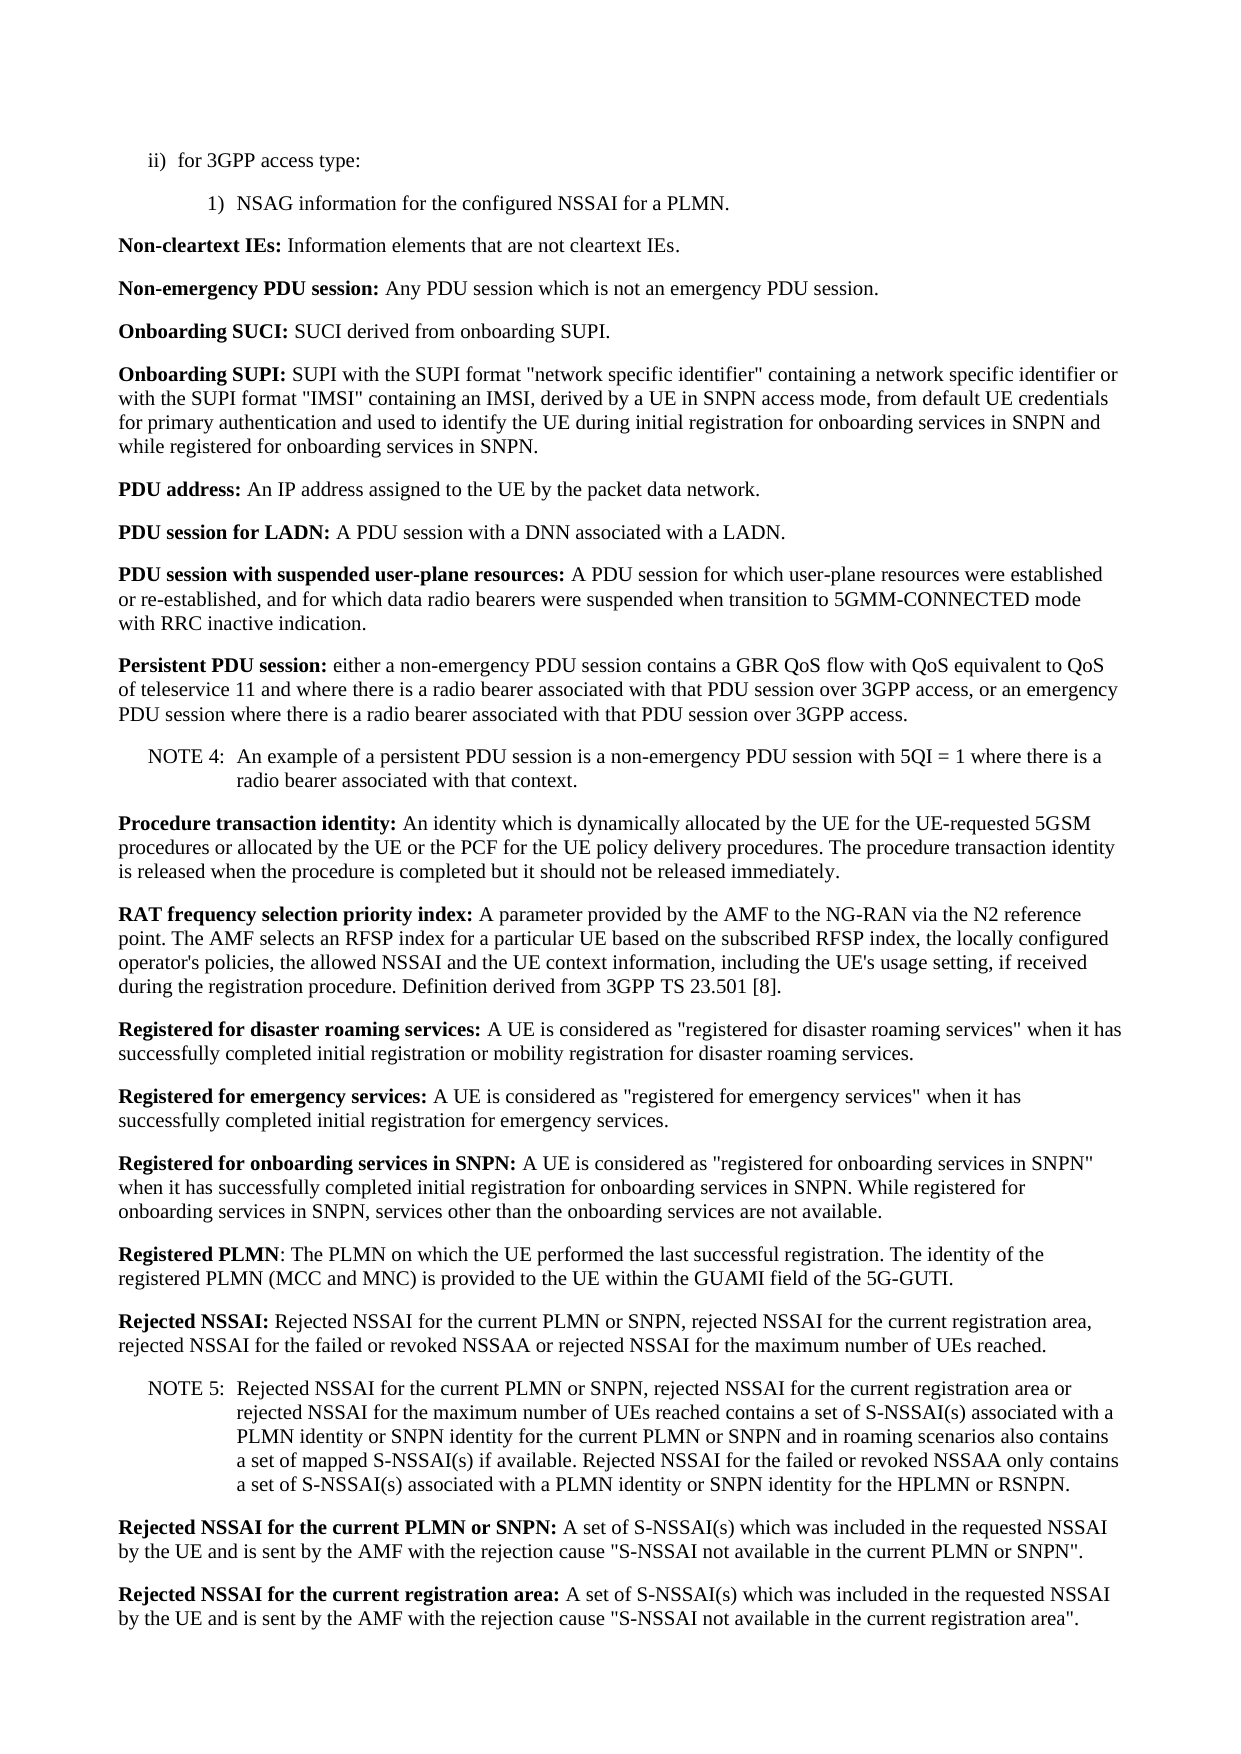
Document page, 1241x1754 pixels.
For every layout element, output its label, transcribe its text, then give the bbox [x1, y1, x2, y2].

text Non-emergency PDU session: Any PDU session which is not an emergency PDU session. [118, 276, 1122, 300]
text RAT frequency selection priority index: A parameter provided by the AMF to the NG-RAN via the N2 reference point. The AMF selects an RFSP index for a particular UE based on the subscribed RFSP index, the locally configured operator's policies, the allowed NSSAI and the UE context information, including the UE's usage setting, if received during the registration procedure. Definition derived from 3GPP TS 23.501 [8]. [118, 902, 1122, 998]
text Rejected NSSAI for the current registration area: A set of S-NSSAI(s) which was included in the requested NSSAI by the UE and is sent by the AMF with the rejection cause "S-NSSAI not available in the current registration area". [118, 1581, 1122, 1629]
text Procedure transaction identity: An identity which is dynamically allocated by the UE for the UE-requested 5GSM procedures or allocated by the UE or the PCF for the UE policy delivery procedures. The procedure transaction identity is released when the procedure is completed but it should not be released immediately. [118, 811, 1122, 883]
text 1) NSAG information for the configured NSSAI for a PLMN. [207, 191, 1122, 214]
text PDU address: An IP address assigned to the UE by the packet data network. [118, 477, 1122, 501]
text Non-cleartext IEs: Information elements that are not cleartext IEs. [118, 233, 1122, 257]
text Registered for disaster roaming services: A UE is considered as "registered for disaster roaming services" when it has successfully completed initial registration or mobility registration for disaster roaming services. [118, 1017, 1122, 1065]
text PDU session with suspended user-plane resources: A PDU session for which user-plane resources were established or re-established, and for which data radio bearers were suspended when transition to 5GMM-CONNECTED mode with RRC inactive indication. [118, 562, 1122, 634]
text Onboarding SUPI: SUPI with the SUPI format "network specific identifier" containing a network specific identifier or with the SUPI format "IMSI" containing an IMSI, derived by a UE in SNPN access mode, from default UE credentials for primary authentication and used to identify the UE during initial registration for onboarding services in SNPN and while registered for onboarding services in SNPN. [118, 362, 1122, 458]
text PDU session for LADN: A PDU session with a DNN associated with a LADN. [118, 519, 1122, 544]
text Onboarding SUCI: SUCI derived from onboarding SUPI. [118, 319, 1122, 343]
text Registered for onboarding services in SNPN: A UE is considered as "registered for onboarding services in SNPN" when it has successfully completed initial registration for onboarding services in SNPN. While registered for onboarding services in SNPN, services other than the onboarding services are not available. [118, 1151, 1122, 1223]
text NOTE 5: Rejected NSSAI for the current PLMN or SNPN, rejected NSSAI for the current registration area or rejected NSSAI for the maximum number of UEs reached contains a set of S-NSSAI(s) associated with a PLMN identity or SNPN identity for the current PLMN or SNPN and in roaming scenarios also contains a set of mapped S-NSSAI(s) if available. Rejected NSSAI for the failed or revoked NSSAA only contains a set of S-NSSAI(s) associated with a PLMN identity or SNPN identity for the HPLMN or RSNPN. [148, 1376, 1122, 1496]
text Rejected NSSAI for the current PLMN or SNPN: A set of S-NSSAI(s) which was included in the requested NSSAI by the UE and is sent by the AMF with the rejection cause "S-NSSAI not available in the current PLMN or SNPN". [118, 1514, 1122, 1563]
text Persistent PDU session: either a non-emergency PDU session contains a GBR QoS flow with QoS equivalent to QoS of teleservice 11 and where there is a radio bearer associated with that PDU session over 3GPP access, or an emergency PDU session where there is a radio bearer associated with that PDU session over 3GPP access. [118, 653, 1122, 726]
text ii) for 3GPP access type: [148, 148, 1122, 172]
text Rejected NSSAI: Rejected NSSAI for the current PLMN or SNPN, rejected NSSAI for the current registration area, rejected NSSAI for the failed or revoked NSSAA or rejected NSSAI for the maximum number of UEs reached. [118, 1309, 1122, 1357]
text NOTE 4: An example of a persistent PDU session is a non-emergency PDU session with 5QI = 1 where there is a radio bearer associated with that context. [148, 744, 1122, 792]
text Registered for emergency services: A UE is considered as "registered for emergency services" when it has successfully completed initial registration for emergency services. [118, 1084, 1122, 1132]
text Registered PLMN: The PLMN on which the UE performed the last successful registration. The identity of the registered PLMN (MCC and MNC) is provided to the UE within the GUAMI field of the 5G-GUTI. [118, 1242, 1122, 1290]
